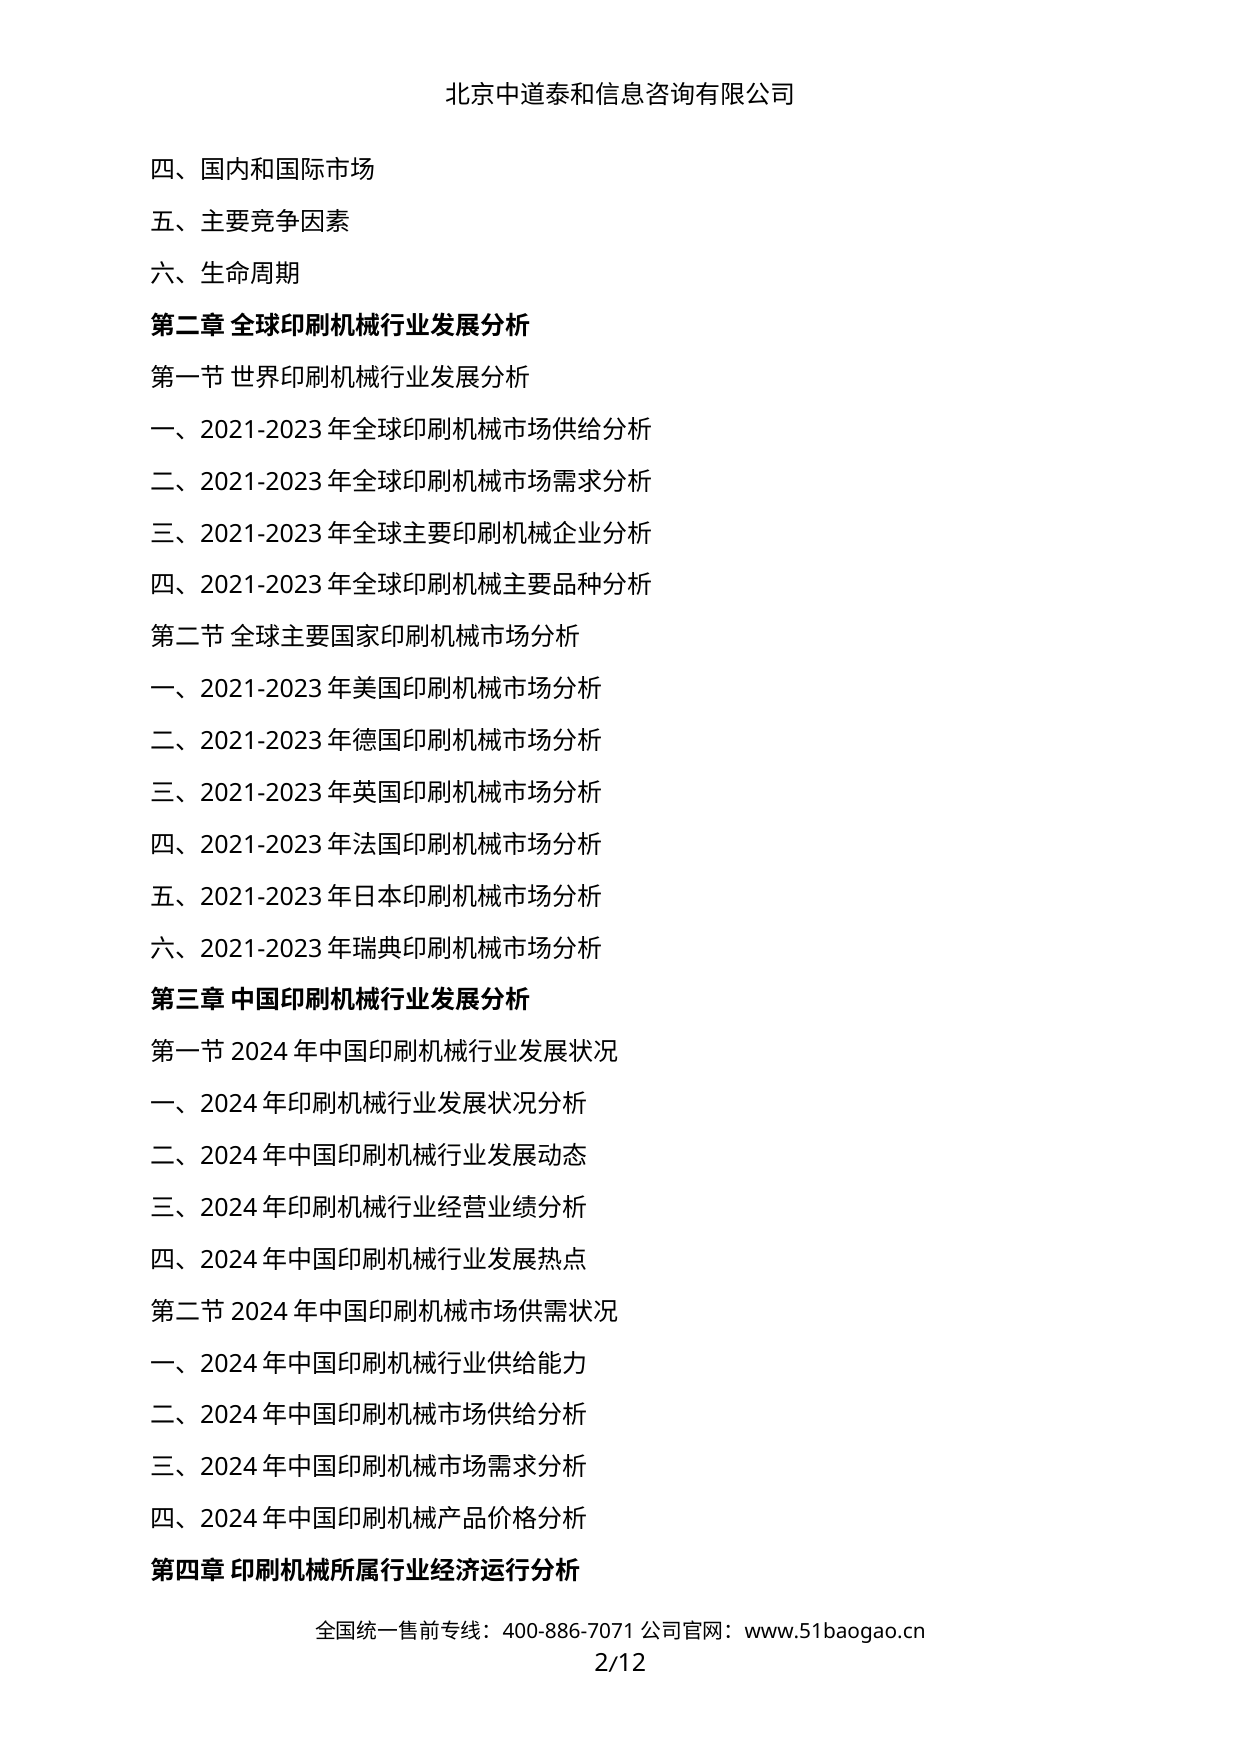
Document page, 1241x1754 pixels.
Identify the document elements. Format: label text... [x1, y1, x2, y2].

text 第二章 全球印刷机械行业发展分析 [150, 306, 1090, 342]
text 第一节 世界印刷机械行业发展分析 [150, 357, 1090, 394]
text 第一节 2024年中国印刷机械行业发展状况 [150, 1032, 1090, 1068]
text 一、2024年印刷机械行业发展状况分析 [150, 1084, 1090, 1120]
text 六、生命周期 [150, 254, 1090, 290]
text 四、国内和国际市场 [150, 150, 1090, 186]
text 第二节 全球主要国家印刷机械市场分析 [150, 617, 1090, 653]
text 一、2021-2023年全球印刷机械市场供给分析 [150, 409, 1090, 446]
text 二、2024年中国印刷机械市场供给分析 [150, 1395, 1090, 1431]
text 四、2021-2023年全球印刷机械主要品种分析 [150, 565, 1090, 601]
text 一、2024年中国印刷机械行业供给能力 [150, 1343, 1090, 1379]
text 四、2021-2023年法国印刷机械市场分析 [150, 824, 1090, 861]
text 三、2024年中国印刷机械市场需求分析 [150, 1447, 1090, 1483]
text 三、2021-2023年英国印刷机械市场分析 [150, 772, 1090, 809]
text 五、2021-2023年日本印刷机械市场分析 [150, 876, 1090, 912]
text 一、2021-2023年美国印刷机械市场分析 [150, 669, 1090, 705]
text 第四章 印刷机械所属行业经济运行分析 [150, 1551, 1090, 1587]
text 三、2021-2023年全球主要印刷机械企业分析 [150, 513, 1090, 549]
text 二、2021-2023年德国印刷机械市场分析 [150, 721, 1090, 757]
text 四、2024年中国印刷机械行业发展热点 [150, 1239, 1090, 1276]
text 二、2024年中国印刷机械行业发展动态 [150, 1136, 1090, 1172]
text 三、2024年印刷机械行业经营业绩分析 [150, 1187, 1090, 1224]
text 四、2024年中国印刷机械产品价格分析 [150, 1499, 1090, 1535]
text 五、主要竞争因素 [150, 202, 1090, 238]
text 第二节 2024年中国印刷机械市场供需状况 [150, 1291, 1090, 1327]
text 第三章 中国印刷机械行业发展分析 [150, 980, 1090, 1016]
text 六、2021-2023年瑞典印刷机械市场分析 [150, 928, 1090, 964]
text 二、2021-2023年全球印刷机械市场需求分析 [150, 461, 1090, 497]
